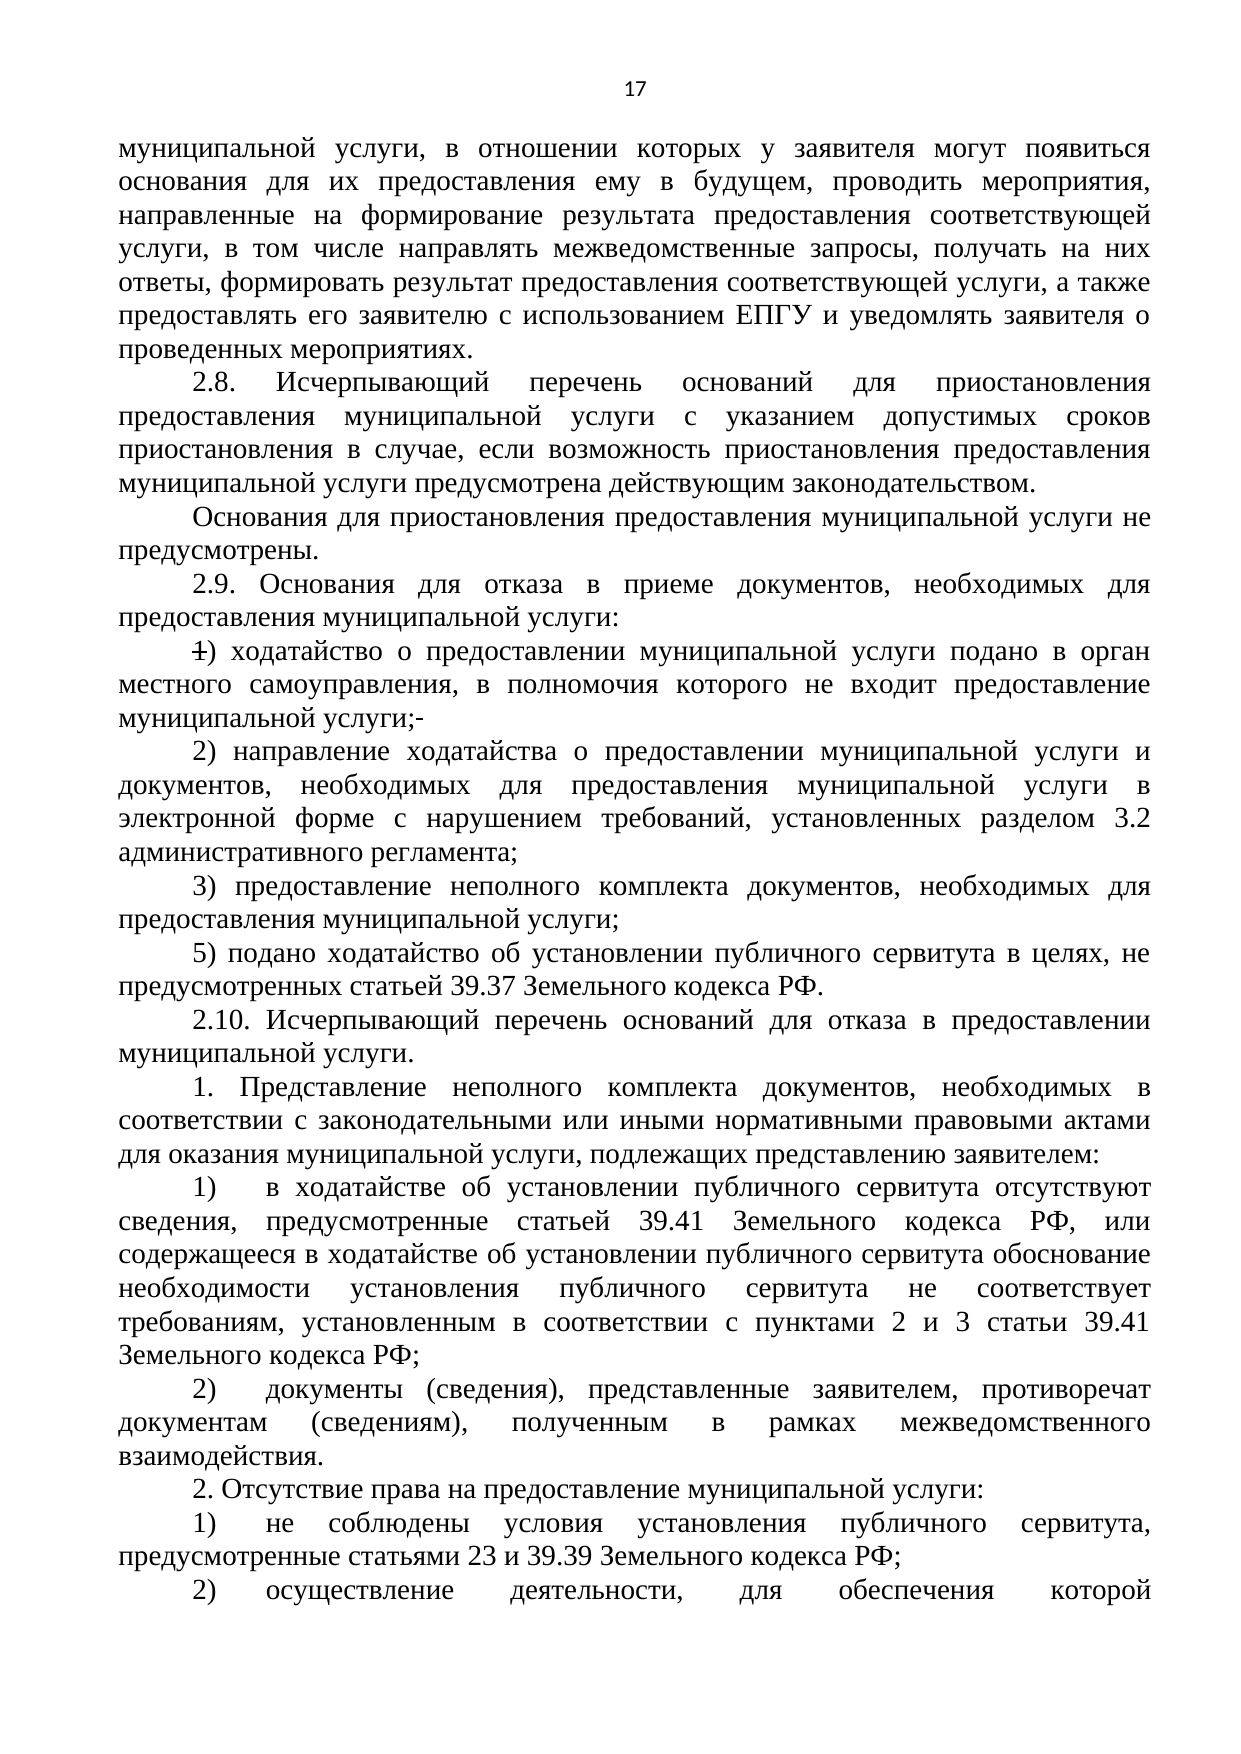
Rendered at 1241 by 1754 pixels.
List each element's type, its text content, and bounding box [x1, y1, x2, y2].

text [118, 1572, 1152, 1606]
text 2) направление ходатайства о предоставлении муниципальной услуги и документов, необходимых для предоставления муниципальной услуги в электронной форме с нарушением требований, установленных разделом 3.2 административного регламента; [118, 733, 1152, 868]
text Основания для приостановления предоставления муниципальной услуги не предусмотрены. [118, 499, 1152, 566]
text 1. Представление неполного комплекта документов, необходимых в соответствии с законодательными или иными нормативными правовыми актами для оказания муниципальной услуги, подлежащих представлению заявителем: [118, 1069, 1152, 1169]
text 2.10. Исчерпывающий перечень оснований для отказа в предоставлении муниципальной услуги. [118, 1002, 1152, 1069]
text 2. Отсутствие права на предоставление муниципальной услуги: [118, 1471, 1152, 1505]
text 1) ходатайство о предоставлении муниципальной услуги подано в орган местного самоуправления, в полномочия которого не входит предоставление муниципальной услуги; [118, 633, 1152, 733]
text 2) документы (сведения), представленные заявителем, противоречат документам (сведениям), полученным в рамках межведомственного взаимодействия. [118, 1371, 1152, 1471]
text 1) в ходатайстве об установлении публичного сервитута отсутствуют сведения, предусмотренные статьей 39.41 Земельного кодекса РФ, или содержащееся в ходатайстве об установлении публичного сервитута обоснование необходимости установления публичного сервитута не соответствует требованиям, установленным в соответствии с пунктами 2 и 3 статьи 39.41 Земельного кодекса РФ; [118, 1169, 1152, 1371]
text 2.8. Исчерпывающий перечень оснований для приостановления предоставления муниципальной услуги с указанием допустимых сроков приостановления в случае, если возможность приостановления предоставления муниципальной услуги предусмотрена действующим законодательством. [118, 364, 1152, 499]
text 2.9. Основания для отказа в приеме документов, необходимых для предоставления муниципальной услуги: [118, 566, 1152, 633]
text 3) предоставление неполного комплекта документов, необходимых для предоставления муниципальной услуги; [118, 868, 1152, 935]
text 5) подано ходатайство об установлении публичного сервитута в целях, не предусмотренных статьей 39.37 Земельного кодекса РФ. [118, 935, 1152, 1002]
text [118, 130, 1152, 364]
text 1) не соблюдены условия установления публичного сервитута, предусмотренные статьями 23 и 39.39 Земельного кодекса РФ; [118, 1505, 1152, 1572]
